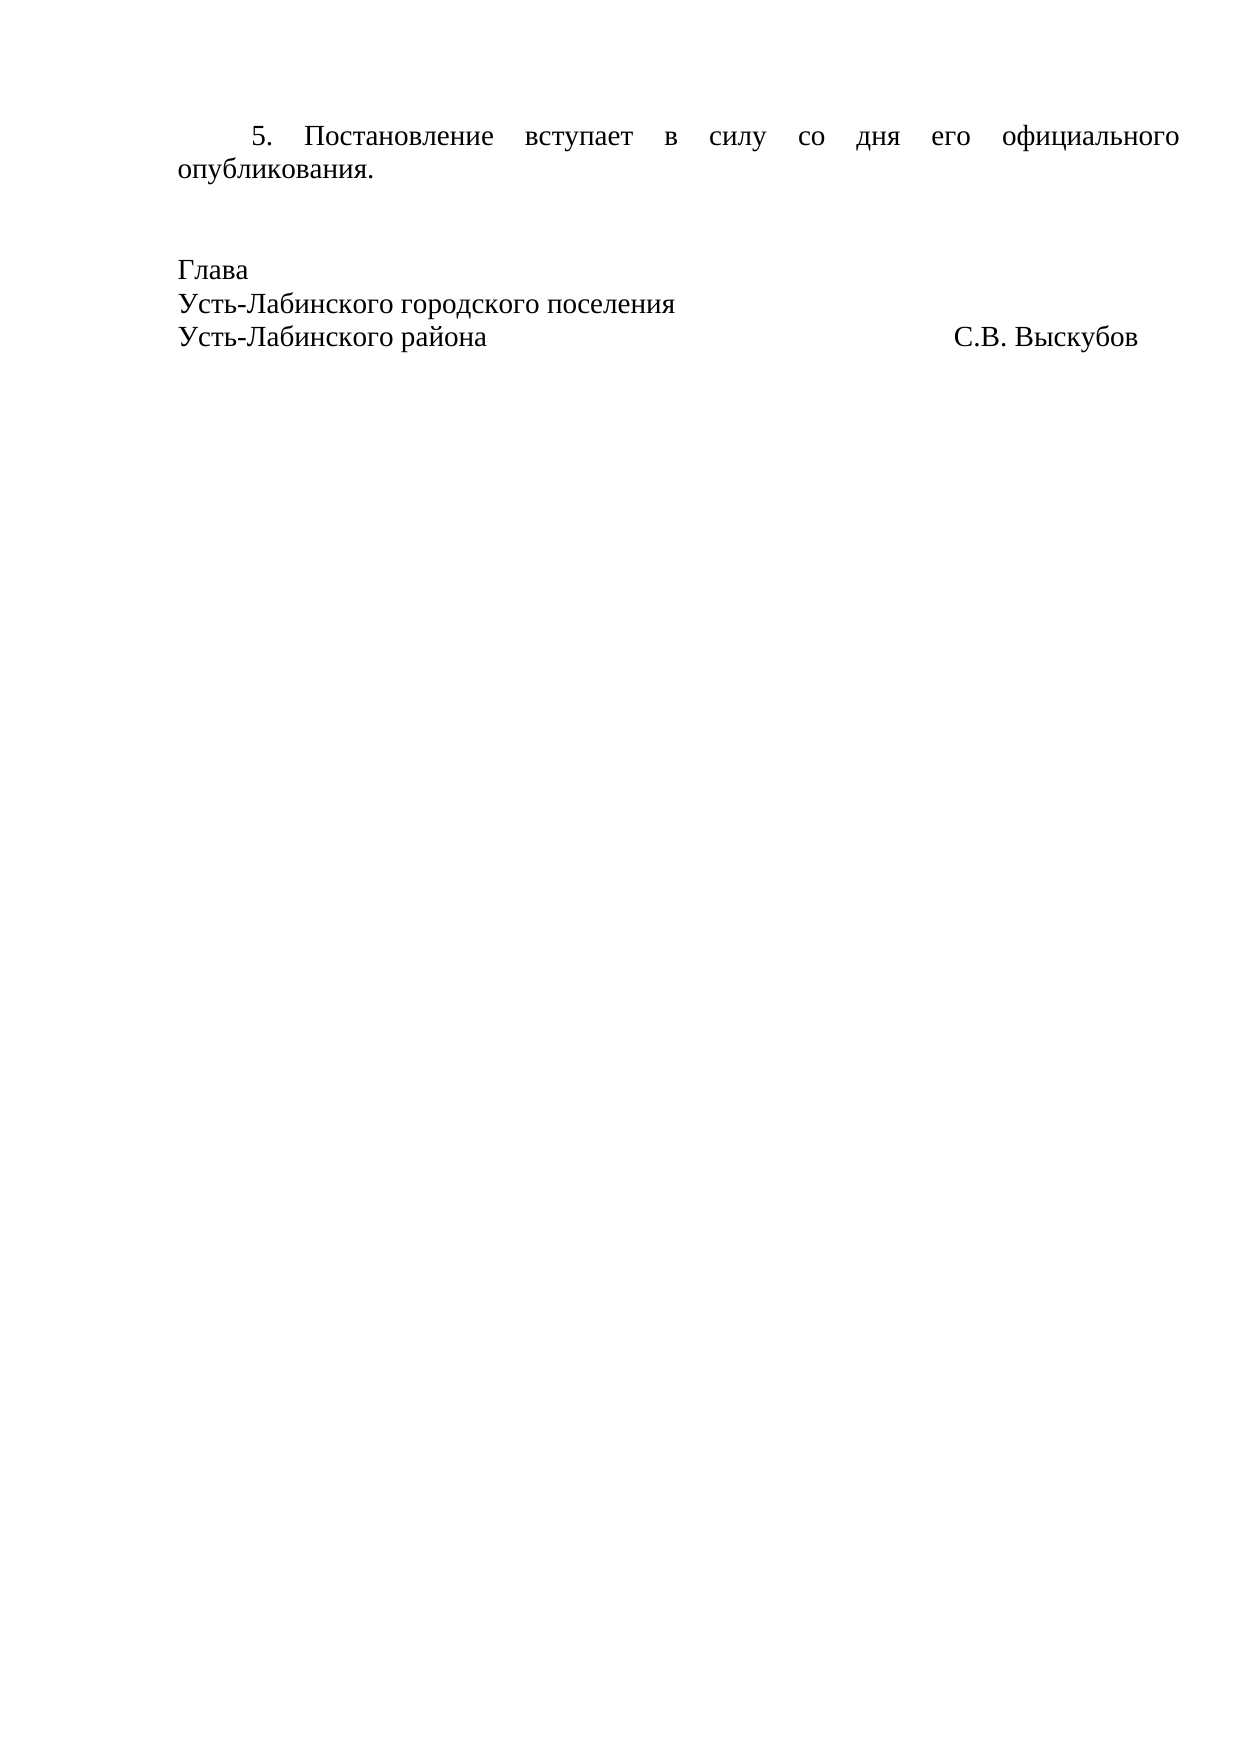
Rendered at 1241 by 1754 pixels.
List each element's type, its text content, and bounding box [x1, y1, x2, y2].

text Глава [177, 252, 1181, 286]
text Усть-Лабинского городского поселения [177, 286, 1181, 319]
text 5. Постановление вступает в силу со дня его официального опубликования. [177, 118, 1181, 185]
text Усть-Лабинского района С.В. Выскубов [177, 319, 1181, 353]
